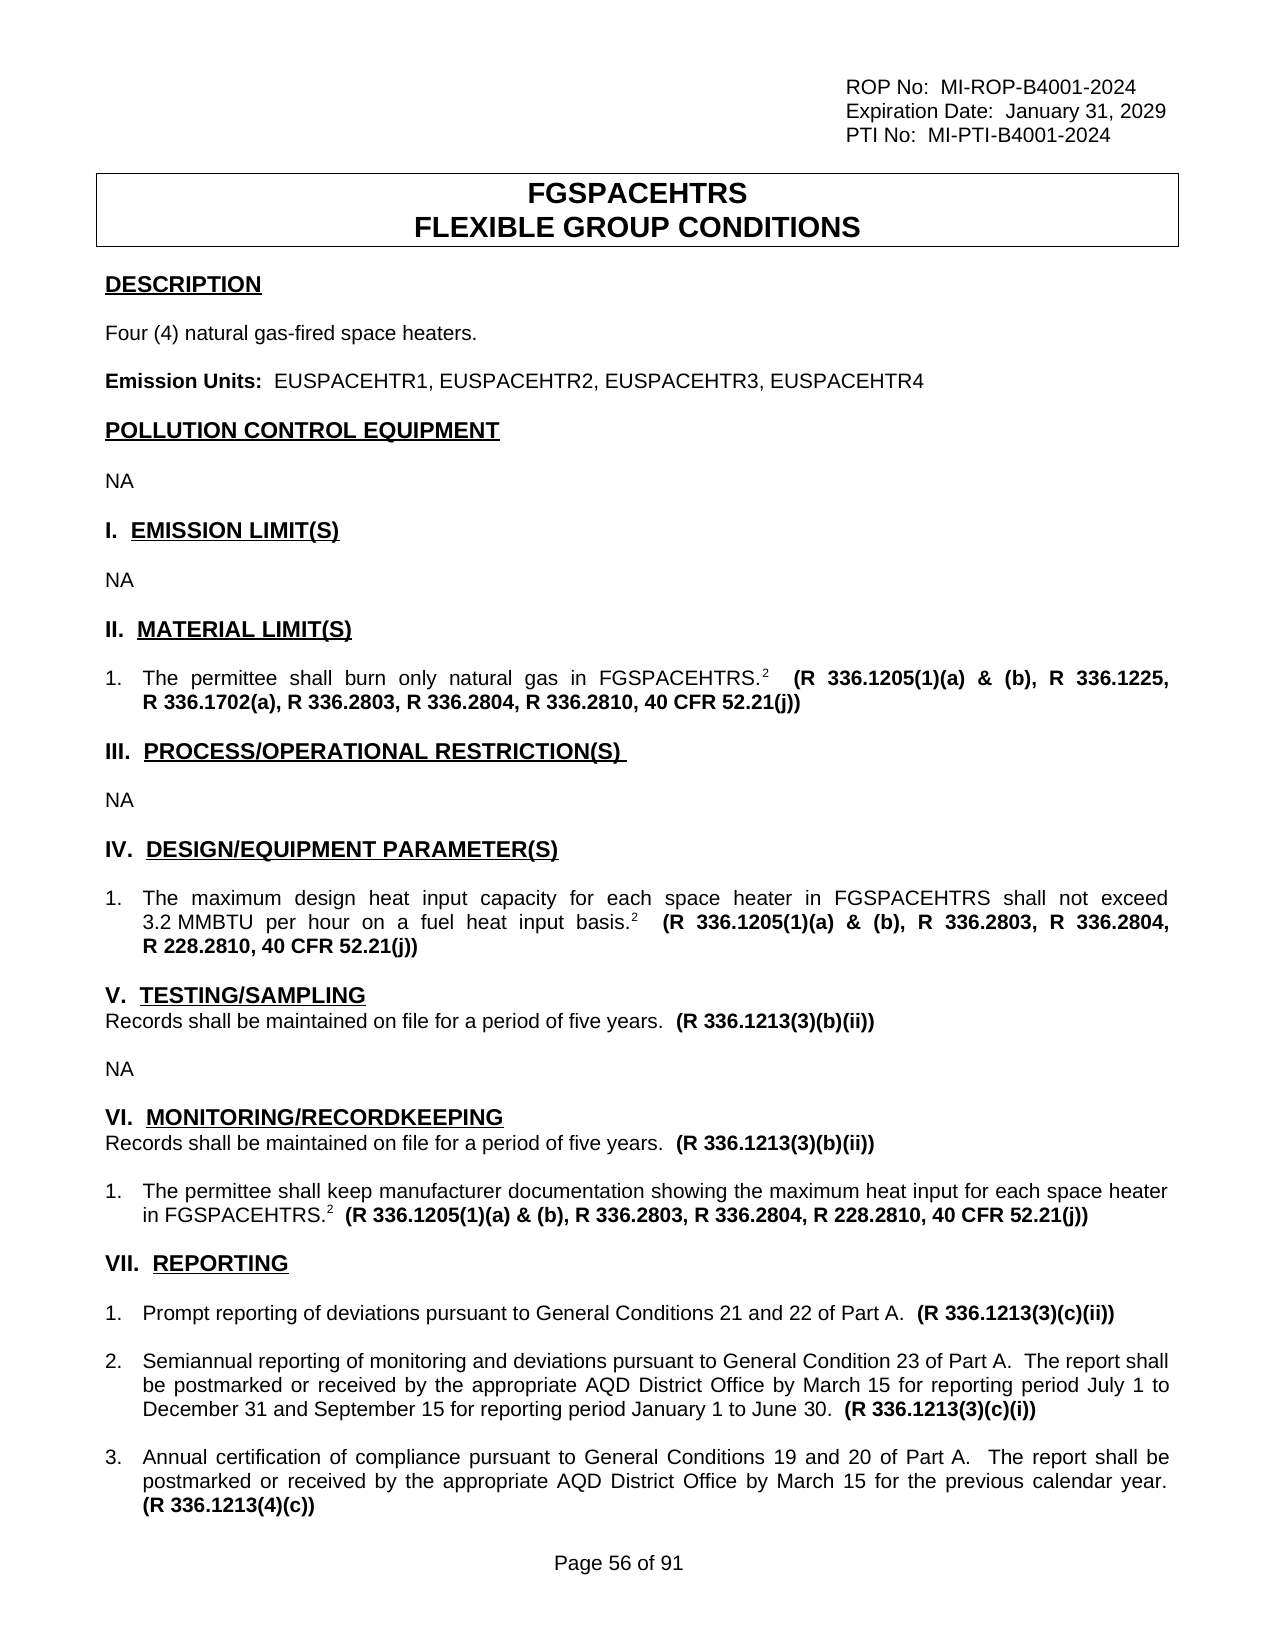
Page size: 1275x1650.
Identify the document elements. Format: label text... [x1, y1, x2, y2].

text Records shall be maintained on file for a period of five years. (R 336.1213(3)(b)(ii)) [105, 1008, 1170, 1032]
text NA [105, 469, 1170, 493]
list The permittee shall burn only natural gas in FGSPACEHTRS.2 (R 336.1205(1)(a) & (b), R 336.1225, R 336.1702(a), R 336.2803, R 336.2804, R 336.2810, 40 CFR 52.21(j)) [105, 666, 1170, 714]
text 3. Annual certification of compliance pursuant to General Conditions 19 and 20 of Part A. The report shall be postmarked or received by the appropriate AQD District Office by March 15 for the previous calendar year. (R 336.1213(4)(c)) [105, 1444, 1170, 1516]
text I. EMISSION LIMIT(S) [105, 517, 1170, 544]
text NA [105, 788, 1170, 812]
text IV. DESIGN/EQUIPMENT PARAMETER(S) [105, 836, 1170, 862]
text FLEXIBLE GROUP CONDITIONS [97, 207, 1178, 246]
list The permittee shall keep manufacturer documentation showing the maximum heat input for each space heater in FGSPACEHTRS.2 (R 336.1205(1)(a) & (b), R 336.2803, R 336.2804, R 228.2810, 40 CFR 52.21(j)) [105, 1178, 1170, 1226]
text 1. Prompt reporting of deviations pursuant to General Conditions 21 and 22 of Part A. (R 336.1213(3)(c)(ii)) [105, 1301, 1170, 1325]
subtitle FGSPACEHTRS [97, 174, 1178, 207]
text II. MATERIAL LIMIT(S) [105, 616, 1170, 642]
text 2. Semiannual reporting of monitoring and deviations pursuant to General Condition 23 of Part A. The report shall be postmarked or received by the appropriate AQD District Office by March 15 for reporting period July 1 to December 31 and September 15 for reporting period January 1 to June 30. (R 336.1213(3)(c)(i)) [105, 1349, 1170, 1421]
text Four (4) natural gas-fired space heaters. [105, 321, 1170, 345]
text NA [105, 1056, 1170, 1080]
text VII. REPORTING [105, 1250, 1170, 1277]
list The maximum design heat input capacity for each space heater in FGSPACEHTRS shall not exceed 3.2 MMBTU per hour on a fuel heat input basis.2 (R 336.1205(1)(a) & (b), R 336.2803, R 336.2804, R 228.2810, 40 CFR 52.21(j)) [105, 886, 1170, 958]
text VI. MONITORING/RECORDKEEPING [105, 1104, 1170, 1131]
text Records shall be maintained on file for a period of five years. (R 336.1213(3)(b)(ii)) [105, 1131, 1170, 1154]
text V. TESTING/SAMPLING [105, 982, 1170, 1008]
text III. PROCESS/OPERATIONAL RESTRICTION(S) [105, 738, 1170, 764]
text DESCRIPTION [105, 271, 1170, 297]
text NA [105, 568, 1170, 592]
text Emission Units: EUSPACEHTR1, EUSPACEHTR2, EUSPACEHTR3, EUSPACEHTR4 [105, 369, 1170, 393]
text POLLUTION CONTROL EQUIPMENT [105, 417, 1170, 443]
